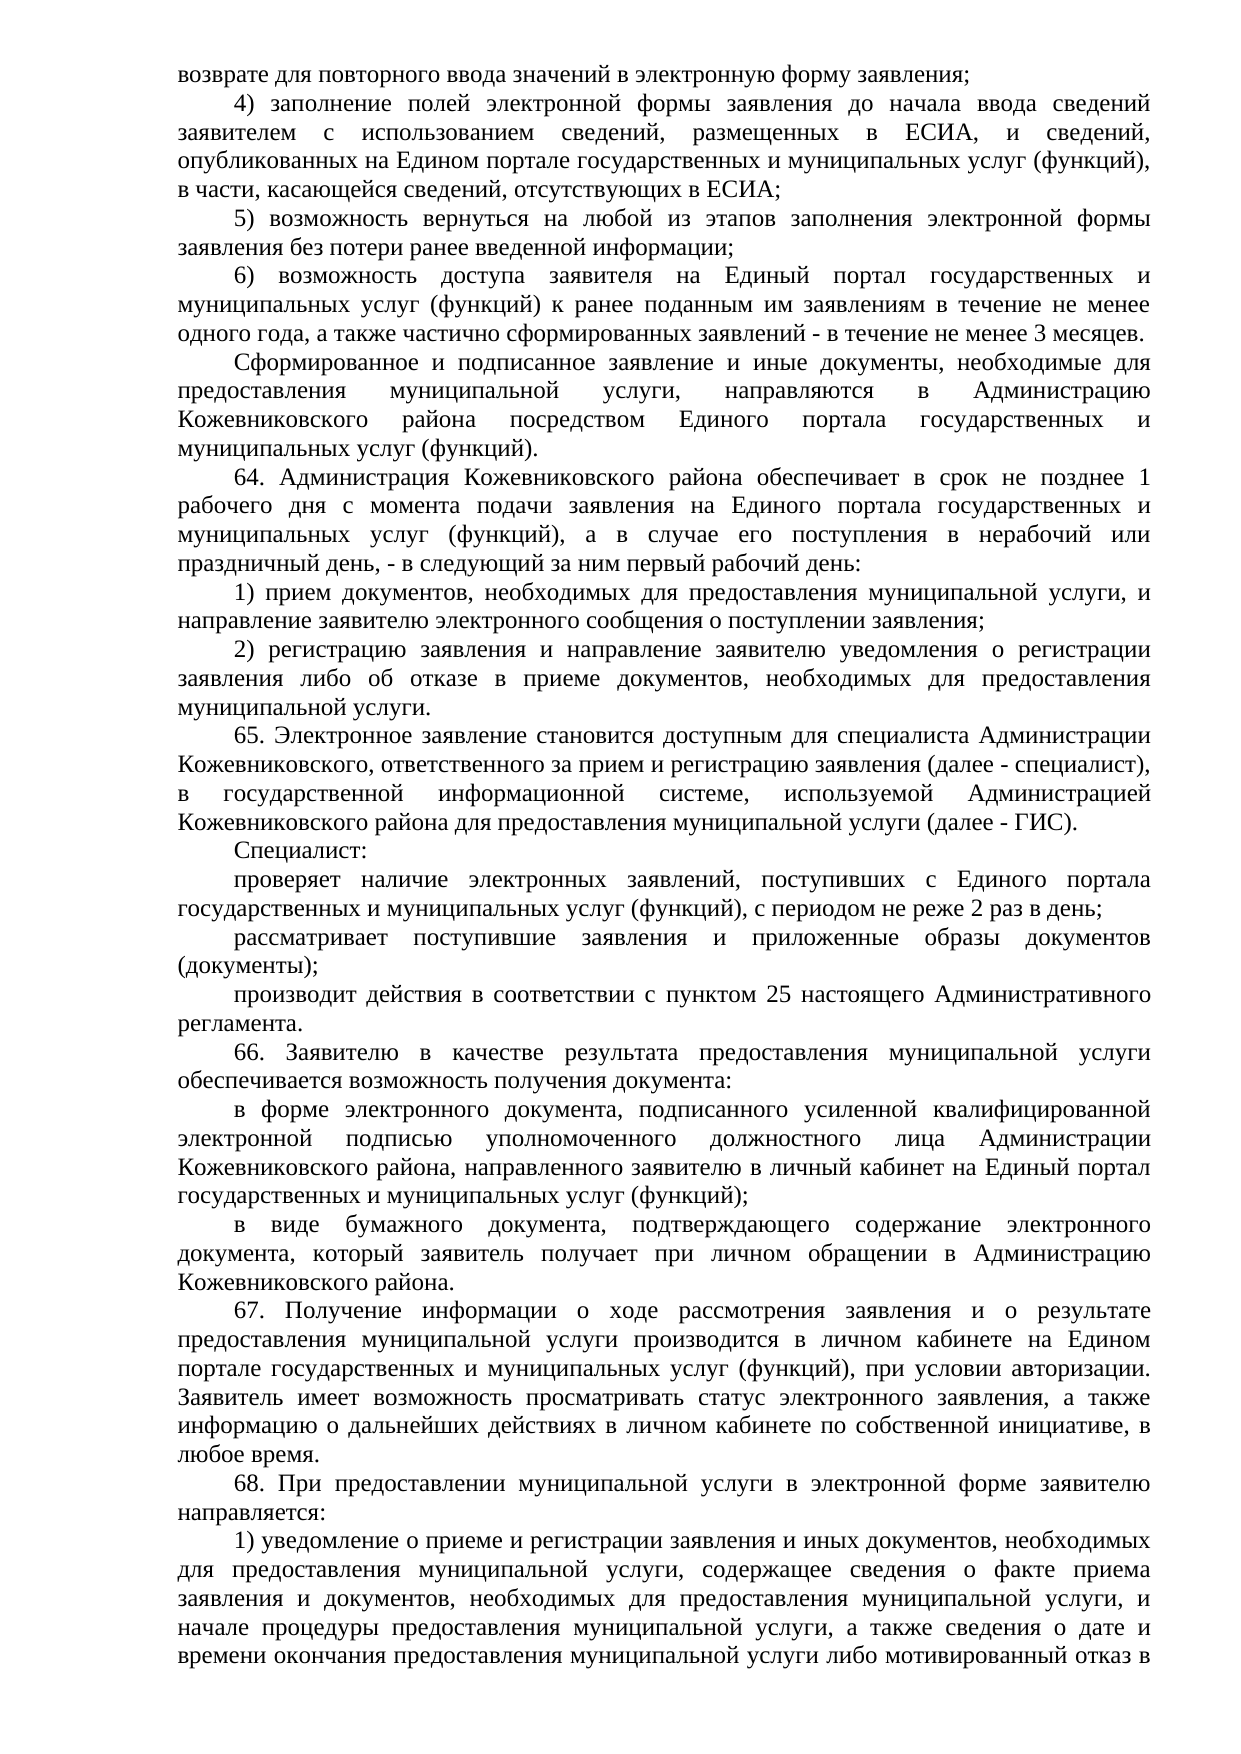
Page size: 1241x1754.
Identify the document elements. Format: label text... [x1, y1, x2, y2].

text Сформированное и подписанное заявление и иные документы, необходимые для предоставления муниципальной услуги, направляются в Администрацию Кожевниковского района посредством Единого портала государственных и муниципальных услуг (функций). [177, 347, 1152, 462]
text проверяет наличие электронных заявлений, поступивших с Единого портала государственных и муниципальных услуг (функций), с периодом не реже 2 раз в день; [177, 864, 1152, 922]
text 68. При предоставлении муниципальной услуги в электронной форме заявителю направляется: [177, 1468, 1152, 1525]
text 67. Получение информации о ходе рассмотрения заявления и о результате предоставления муниципальной услуги производится в личном кабинете на Едином портале государственных и муниципальных услуг (функций), при условии авторизации. Заявитель имеет возможность просматривать статус электронного заявления, а также информацию о дальнейших действиях в личном кабинете по собственной инициативе, в любое время. [177, 1295, 1152, 1468]
text производит действия в соответствии с пунктом 25 настоящего Административного регламента. [177, 979, 1152, 1037]
text 65. Электронное заявление становится доступным для специалиста Администрации Кожевниковского, ответственного за прием и регистрацию заявления (далее - специалист), в государственной информационной системе, используемой Администрацией Кожевниковского района для предоставления муниципальной услуги (далее - ГИС). [177, 720, 1152, 835]
text 6) возможность доступа заявителя на Единый портал государственных и муниципальных услуг (функций) к ранее поданным им заявлениям в течение не менее одного года, а также частично сформированных заявлений - в течение не менее 3 месяцев. [177, 260, 1152, 347]
text Специалист: [177, 835, 1152, 864]
text 66. Заявителю в качестве результата предоставления муниципальной услуги обеспечивается возможность получения документа: [177, 1037, 1152, 1094]
text 1) прием документов, необходимых для предоставления муниципальной услуги, и направление заявителю электронного сообщения о поступлении заявления; [177, 577, 1152, 634]
text в форме электронного документа, подписанного усиленной квалифицированной электронной подписью уполномоченного должностного лица Администрации Кожевниковского района, направленного заявителю в личный кабинет на Единый портал государственных и муниципальных услуг (функций); [177, 1094, 1152, 1209]
text 64. Администрация Кожевниковского района обеспечивает в срок не позднее 1 рабочего дня с момента подачи заявления на Единого портала государственных и муниципальных услуг (функций), а в случае его поступления в нерабочий или праздничный день, - в следующий за ним первый рабочий день: [177, 462, 1152, 577]
text 5) возможность вернуться на любой из этапов заполнения электронной формы заявления без потери ранее введенной информации; [177, 203, 1152, 260]
text 2) регистрацию заявления и направление заявителю уведомления о регистрации заявления либо об отказе в приеме документов, необходимых для предоставления муниципальной услуги. [177, 634, 1152, 720]
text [177, 59, 1152, 88]
text рассматривает поступившие заявления и приложенные образы документов (документы); [177, 922, 1152, 979]
text 4) заполнение полей электронной формы заявления до начала ввода сведений заявителем с использованием сведений, размещенных в ЕСИА, и сведений, опубликованных на Едином портале государственных и муниципальных услуг (функций), в части, касающейся сведений, отсутствующих в ЕСИА; [177, 88, 1152, 203]
text в виде бумажного документа, подтверждающего содержание электронного документа, который заявитель получает при личном обращении в Администрацию Кожевниковского района. [177, 1209, 1152, 1295]
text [177, 1525, 1152, 1669]
